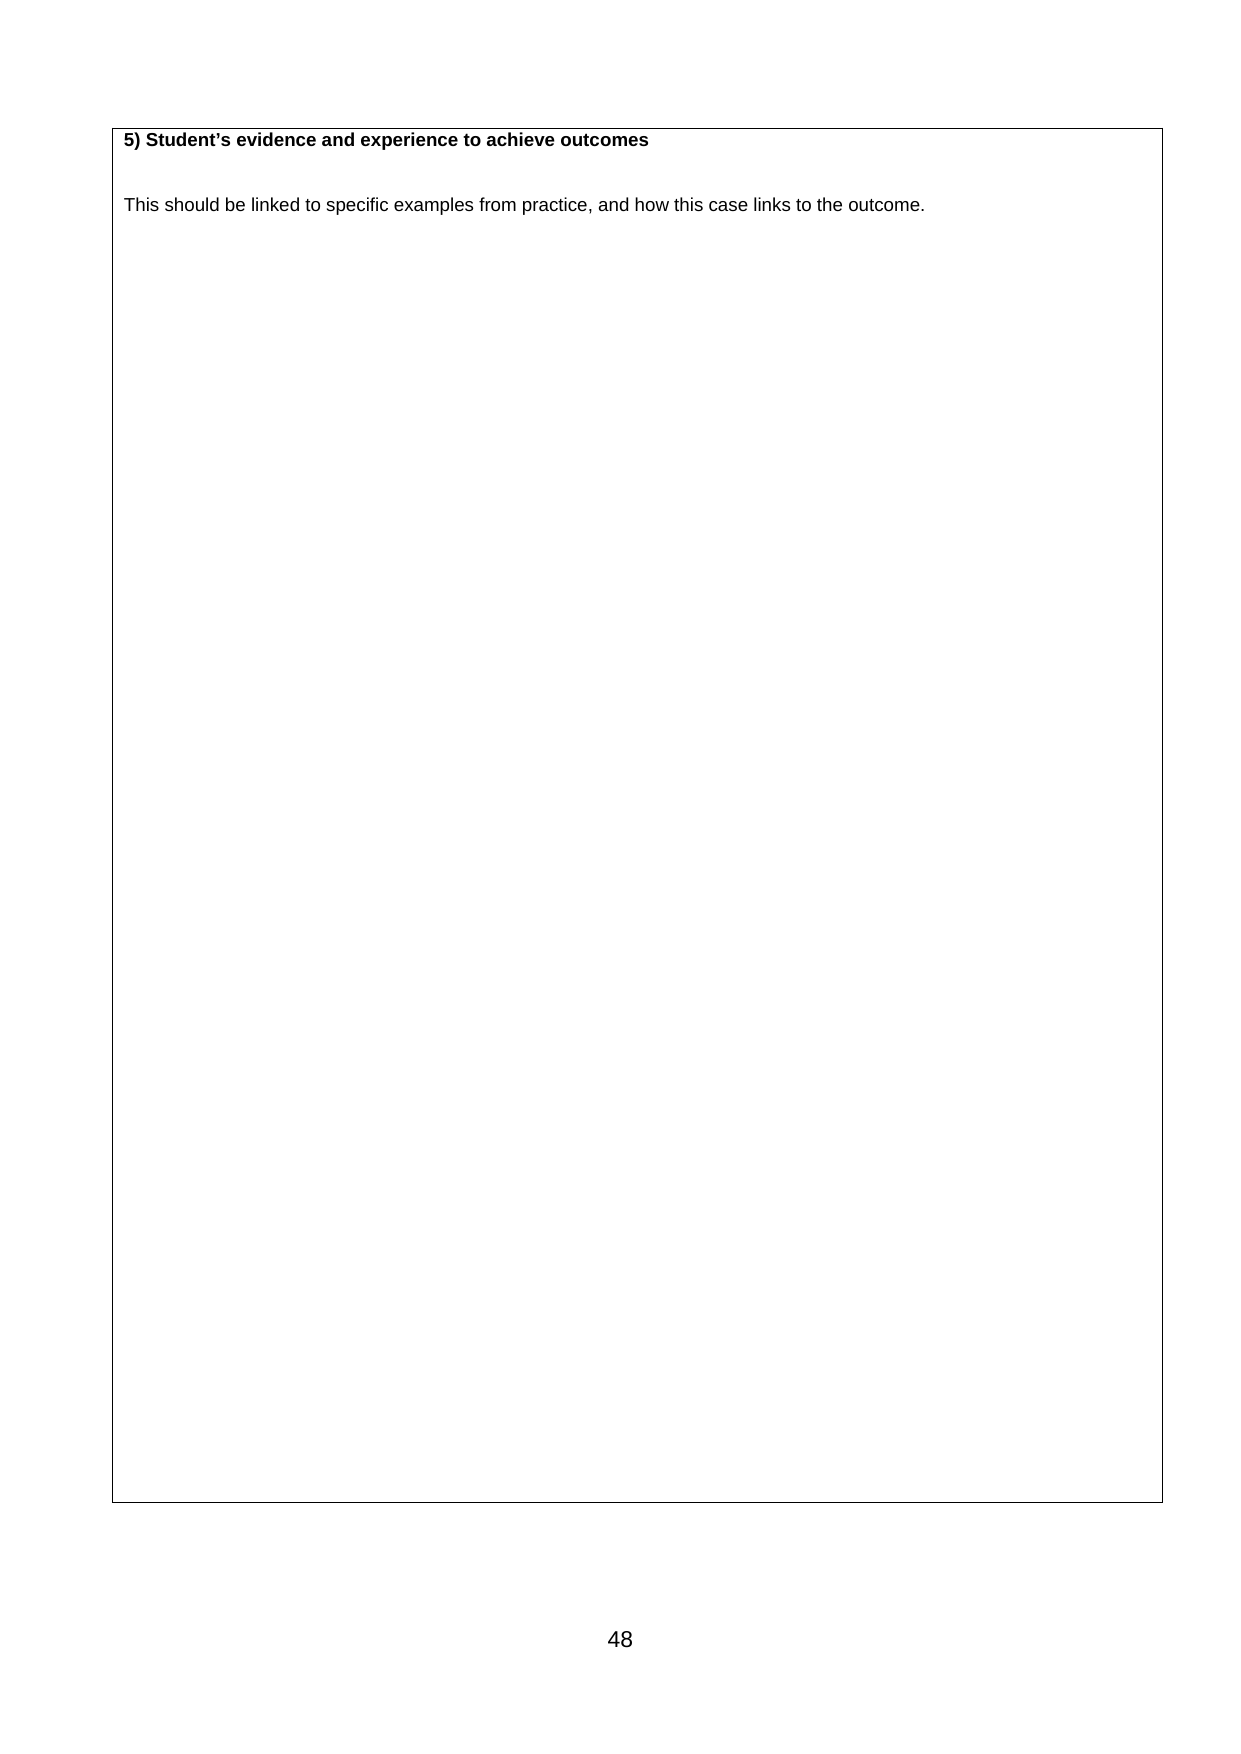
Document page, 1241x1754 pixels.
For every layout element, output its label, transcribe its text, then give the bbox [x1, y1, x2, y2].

table_header 5) Student’s evidence and experience to achieve outcomes This should be linked to specific examples from practice, and how this case links to the outcome. [113, 129, 1162, 1502]
